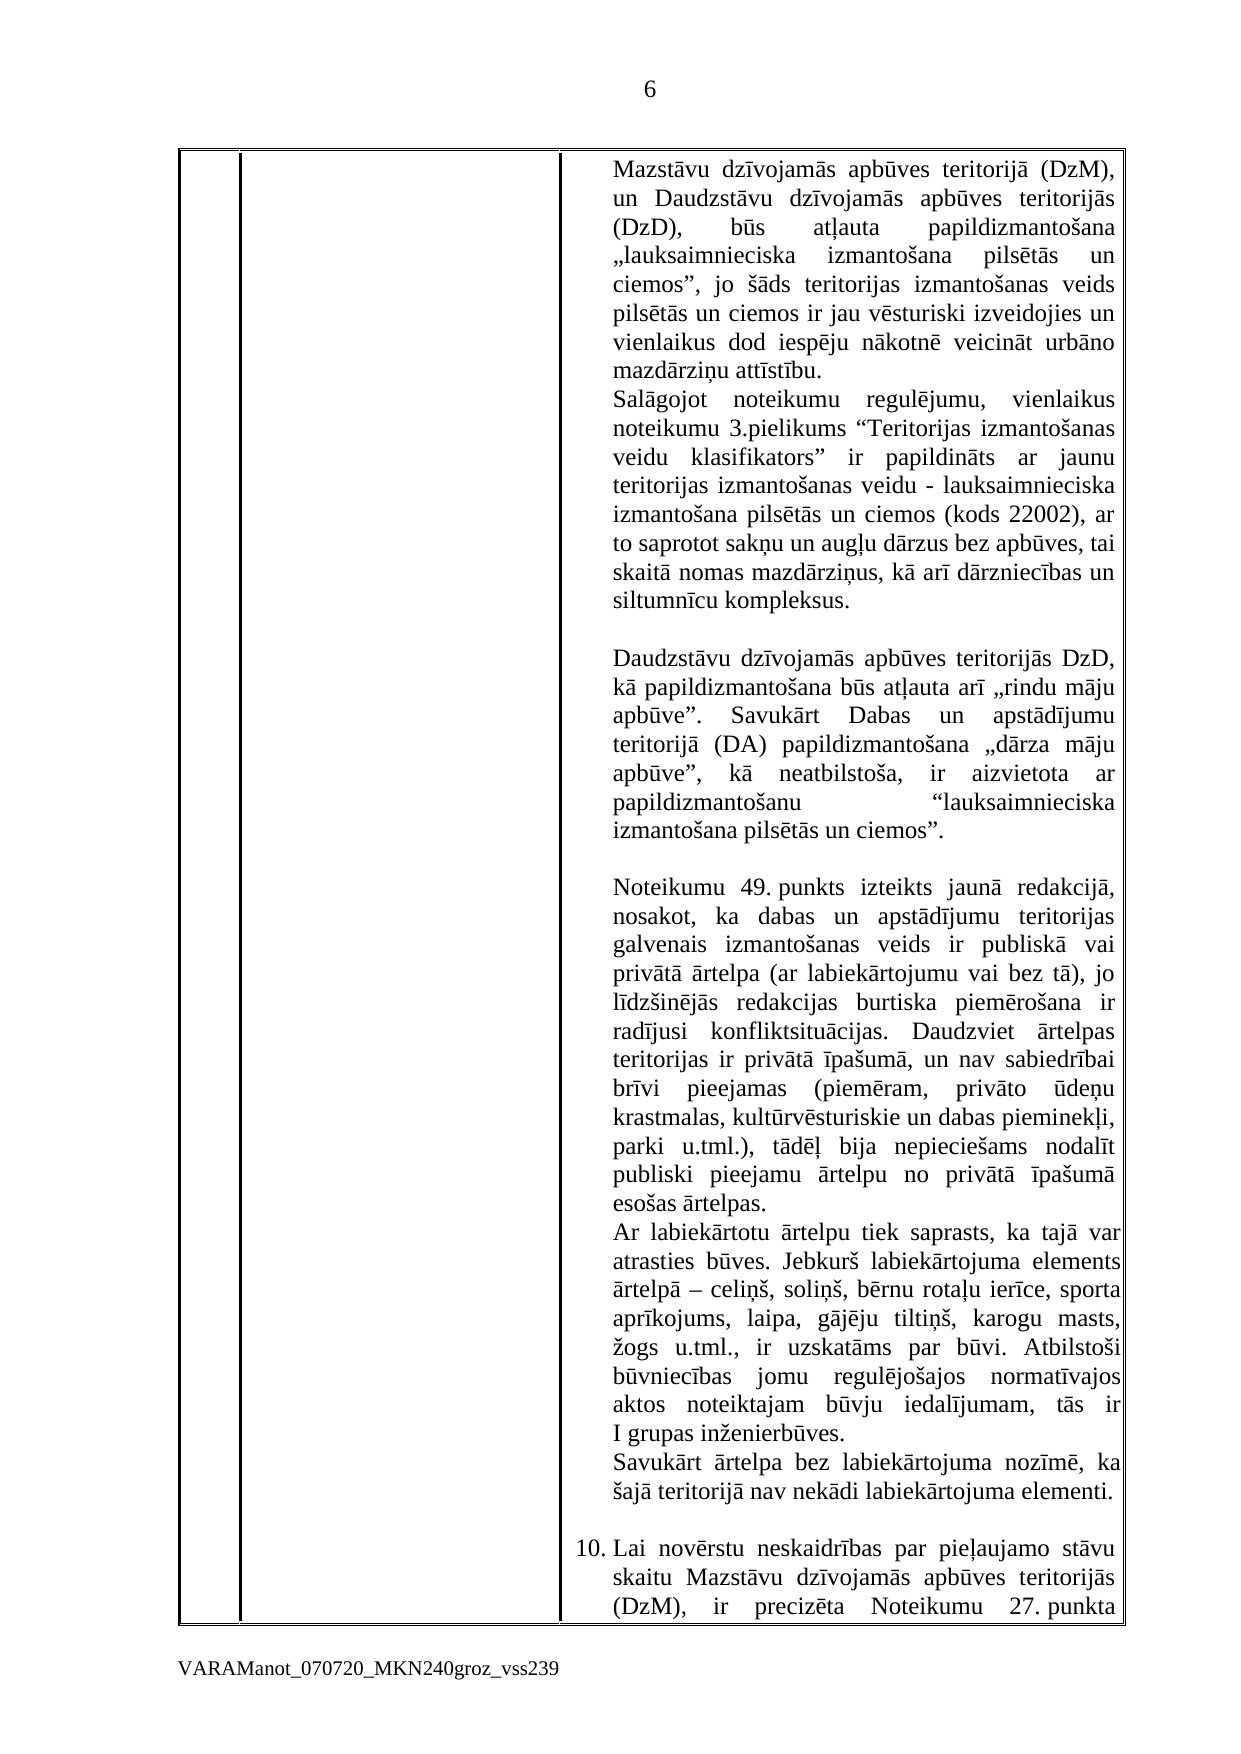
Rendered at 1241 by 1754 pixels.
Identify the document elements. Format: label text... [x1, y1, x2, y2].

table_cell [560, 151, 1123, 1623]
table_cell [240, 149, 560, 1623]
table_cell 2. [180, 149, 240, 1623]
